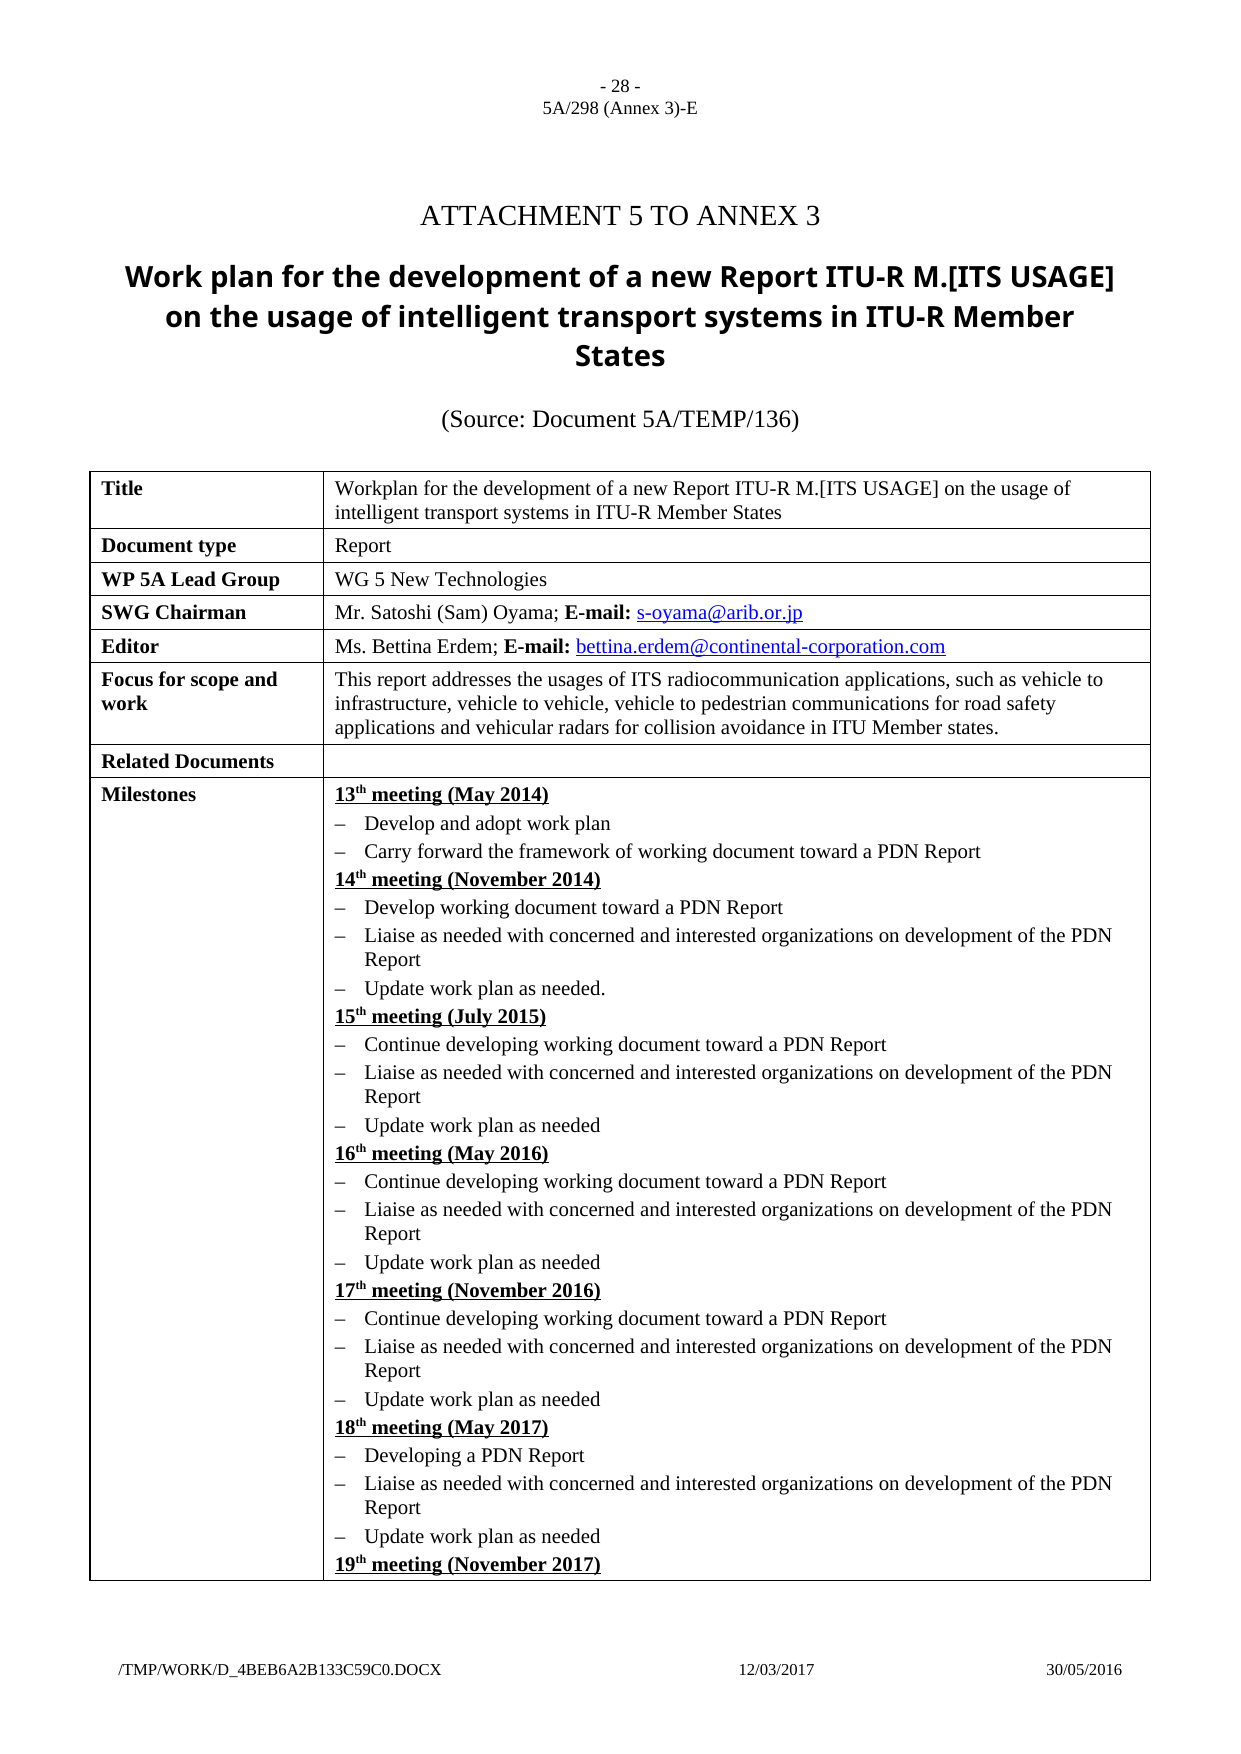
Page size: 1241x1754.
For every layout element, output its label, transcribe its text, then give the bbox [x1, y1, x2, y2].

table_cell SWG Chairman [91, 596, 323, 628]
table_cell Report [324, 529, 1150, 562]
table_cell Focus for scope and work [91, 663, 323, 743]
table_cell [324, 778, 1150, 1580]
title (Source: Document 5A/TEMP/136) [118, 404, 1122, 433]
table_cell Document type [91, 529, 323, 562]
table_cell Ms. Bettina Erdem; E-mail: bettina.erdem@continental-corporation.com [324, 630, 1150, 662]
table_cell WP 5A Lead Group [91, 563, 323, 595]
table_cell WG 5 New Technologies [324, 563, 1150, 595]
table_header Workplan for the development of a new Report ITU-R M.[ITS USAGE] on the usage of intelligent transport systems in ITU-R Member States [324, 472, 1150, 528]
title Work plan for the development of a new Report ITU-R M.[ITS USAGE] on the usage of intelligent transport systems in ITU-R Member States [118, 256, 1122, 375]
table_header Title [91, 472, 323, 528]
table_cell Mr. Satoshi (Sam) Oyama; E-mail: s-oyama@arib.or.jp [324, 596, 1150, 628]
table_cell Related Documents [91, 745, 323, 777]
table_cell [324, 745, 1150, 777]
text Attachment 5 to Annex 3 [118, 198, 1122, 231]
table_cell Editor [91, 630, 323, 662]
table_cell This report addresses the usages of ITS radiocommunication applications, such as vehicle to infrastructure, vehicle to vehicle, vehicle to pedestrian communications for road safety applications and vehicular radars for collision avoidance in ITU Member states. [324, 663, 1150, 743]
table_cell Milestones [91, 778, 323, 1580]
